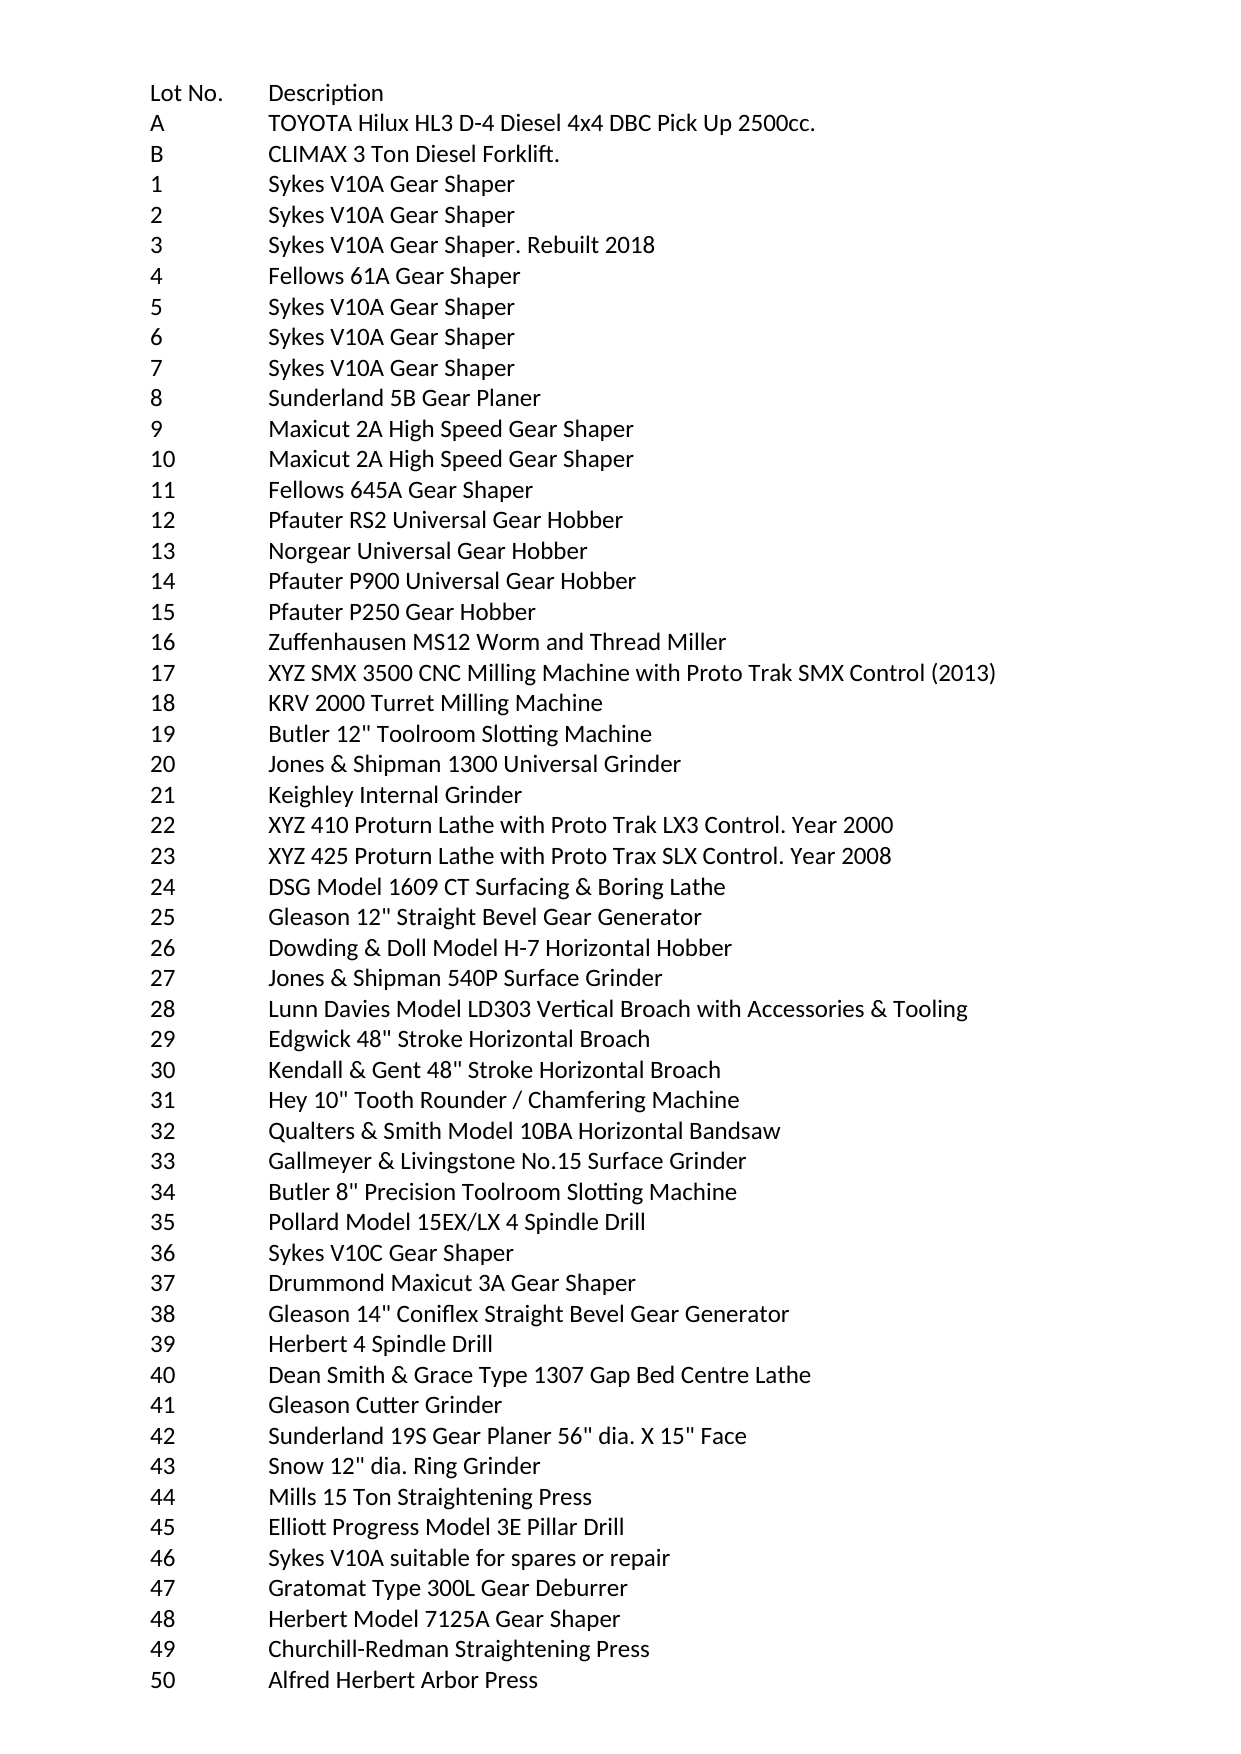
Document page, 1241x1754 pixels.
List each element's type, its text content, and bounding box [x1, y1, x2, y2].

text 28 Lunn Davies Model LD303 Vertical Broach with Accessories & Tooling [150, 993, 1139, 1023]
text 9 Maxicut 2A High Speed Gear Shaper [150, 413, 1139, 443]
text 40 Dean Smith & Grace Type 1307 Gap Bed Centre Lathe [150, 1359, 1139, 1389]
text 49 Churchill-Redman Straightening Press [150, 1634, 1139, 1664]
text 27 Jones & Shipman 540P Surface Grinder [150, 962, 1139, 993]
text 20 Jones & Shipman 1300 Universal Grinder [150, 748, 1139, 779]
text 25 Gleason 12" Straight Bevel Gear Generator [150, 901, 1139, 932]
text 6 Sykes V10A Gear Shaper [150, 321, 1139, 352]
text 7 Sykes V10A Gear Shaper [150, 352, 1139, 382]
text 50 Alfred Herbert Arbor Press [150, 1664, 1139, 1695]
text 47 Gratomat Type 300L Gear Deburrer [150, 1573, 1139, 1603]
text 12 Pfauter RS2 Universal Gear Hobber [150, 504, 1139, 535]
text 48 Herbert Model 7125A Gear Shaper [150, 1603, 1139, 1634]
text B CLIMAX 3 Ton Diesel Forklift. [150, 138, 1139, 169]
text 11 Fellows 645A Gear Shaper [150, 474, 1139, 504]
text 45 Elliott Progress Model 3E Pillar Drill [150, 1512, 1139, 1542]
text 16 Zuffenhausen MS12 Worm and Thread Miller [150, 626, 1139, 657]
text 29 Edgwick 48" Stroke Horizontal Broach [150, 1023, 1139, 1054]
text 22 XYZ 410 Proturn Lathe with Proto Trak LX3 Control. Year 2000 [150, 809, 1139, 840]
text 5 Sykes V10A Gear Shaper [150, 291, 1139, 321]
text 15 Pfauter P250 Gear Hobber [150, 596, 1139, 626]
text 31 Hey 10" Tooth Rounder / Chamfering Machine [150, 1084, 1139, 1115]
text Lot No. Description [150, 77, 1139, 108]
text 36 Sykes V10C Gear Shaper [150, 1237, 1139, 1267]
text 10 Maxicut 2A High Speed Gear Shaper [150, 443, 1139, 474]
text 44 Mills 15 Ton Straightening Press [150, 1481, 1139, 1512]
text 3 Sykes V10A Gear Shaper. Rebuilt 2018 [106, 230, 1139, 260]
text 41 Gleason Cutter Grinder [150, 1389, 1139, 1420]
text 46 Sykes V10A suitable for spares or repair [150, 1542, 1139, 1573]
text 34 Butler 8" Precision Toolroom Slotting Machine [150, 1176, 1139, 1206]
text 4 Fellows 61A Gear Shaper [150, 260, 1139, 291]
text 33 Gallmeyer & Livingstone No.15 Surface Grinder [150, 1145, 1139, 1176]
text 35 Pollard Model 15EX/LX 4 Spindle Drill [150, 1206, 1139, 1237]
text 18 KRV 2000 Turret Milling Machine [150, 687, 1139, 718]
text 26 Dowding & Doll Model H-7 Horizontal Hobber [150, 932, 1139, 962]
text 24 DSG Model 1609 CT Surfacing & Boring Lathe [150, 871, 1139, 901]
text 30 Kendall & Gent 48" Stroke Horizontal Broach [150, 1054, 1139, 1084]
text 38 Gleason 14" Coniflex Straight Bevel Gear Generator [150, 1298, 1139, 1328]
text 39 Herbert 4 Spindle Drill [150, 1328, 1139, 1359]
text 19 Butler 12" Toolroom Slotting Machine [150, 718, 1139, 748]
text 32 Qualters & Smith Model 10BA Horizontal Bandsaw [150, 1115, 1139, 1145]
text 43 Snow 12" dia. Ring Grinder [150, 1451, 1139, 1481]
text 14 Pfauter P900 Universal Gear Hobber [150, 565, 1139, 596]
text 8 Sunderland 5B Gear Planer [150, 382, 1139, 413]
text 13 Norgear Universal Gear Hobber [150, 535, 1139, 565]
text 17 XYZ SMX 3500 CNC Milling Machine with Proto Trak SMX Control (2013) [150, 657, 1139, 687]
text 37 Drummond Maxicut 3A Gear Shaper [150, 1267, 1139, 1298]
text 23 XYZ 425 Proturn Lathe with Proto Trax SLX Control. Year 2008 [150, 840, 1139, 871]
text A TOYOTA Hilux HL3 D-4 Diesel 4x4 DBC Pick Up 2500cc. [150, 108, 1139, 138]
text 1 Sykes V10A Gear Shaper [150, 169, 1139, 199]
text 42 Sunderland 19S Gear Planer 56" dia. X 15" Face [150, 1420, 1139, 1451]
text 21 Keighley Internal Grinder [150, 779, 1139, 809]
text 2 Sykes V10A Gear Shaper [150, 199, 1139, 230]
